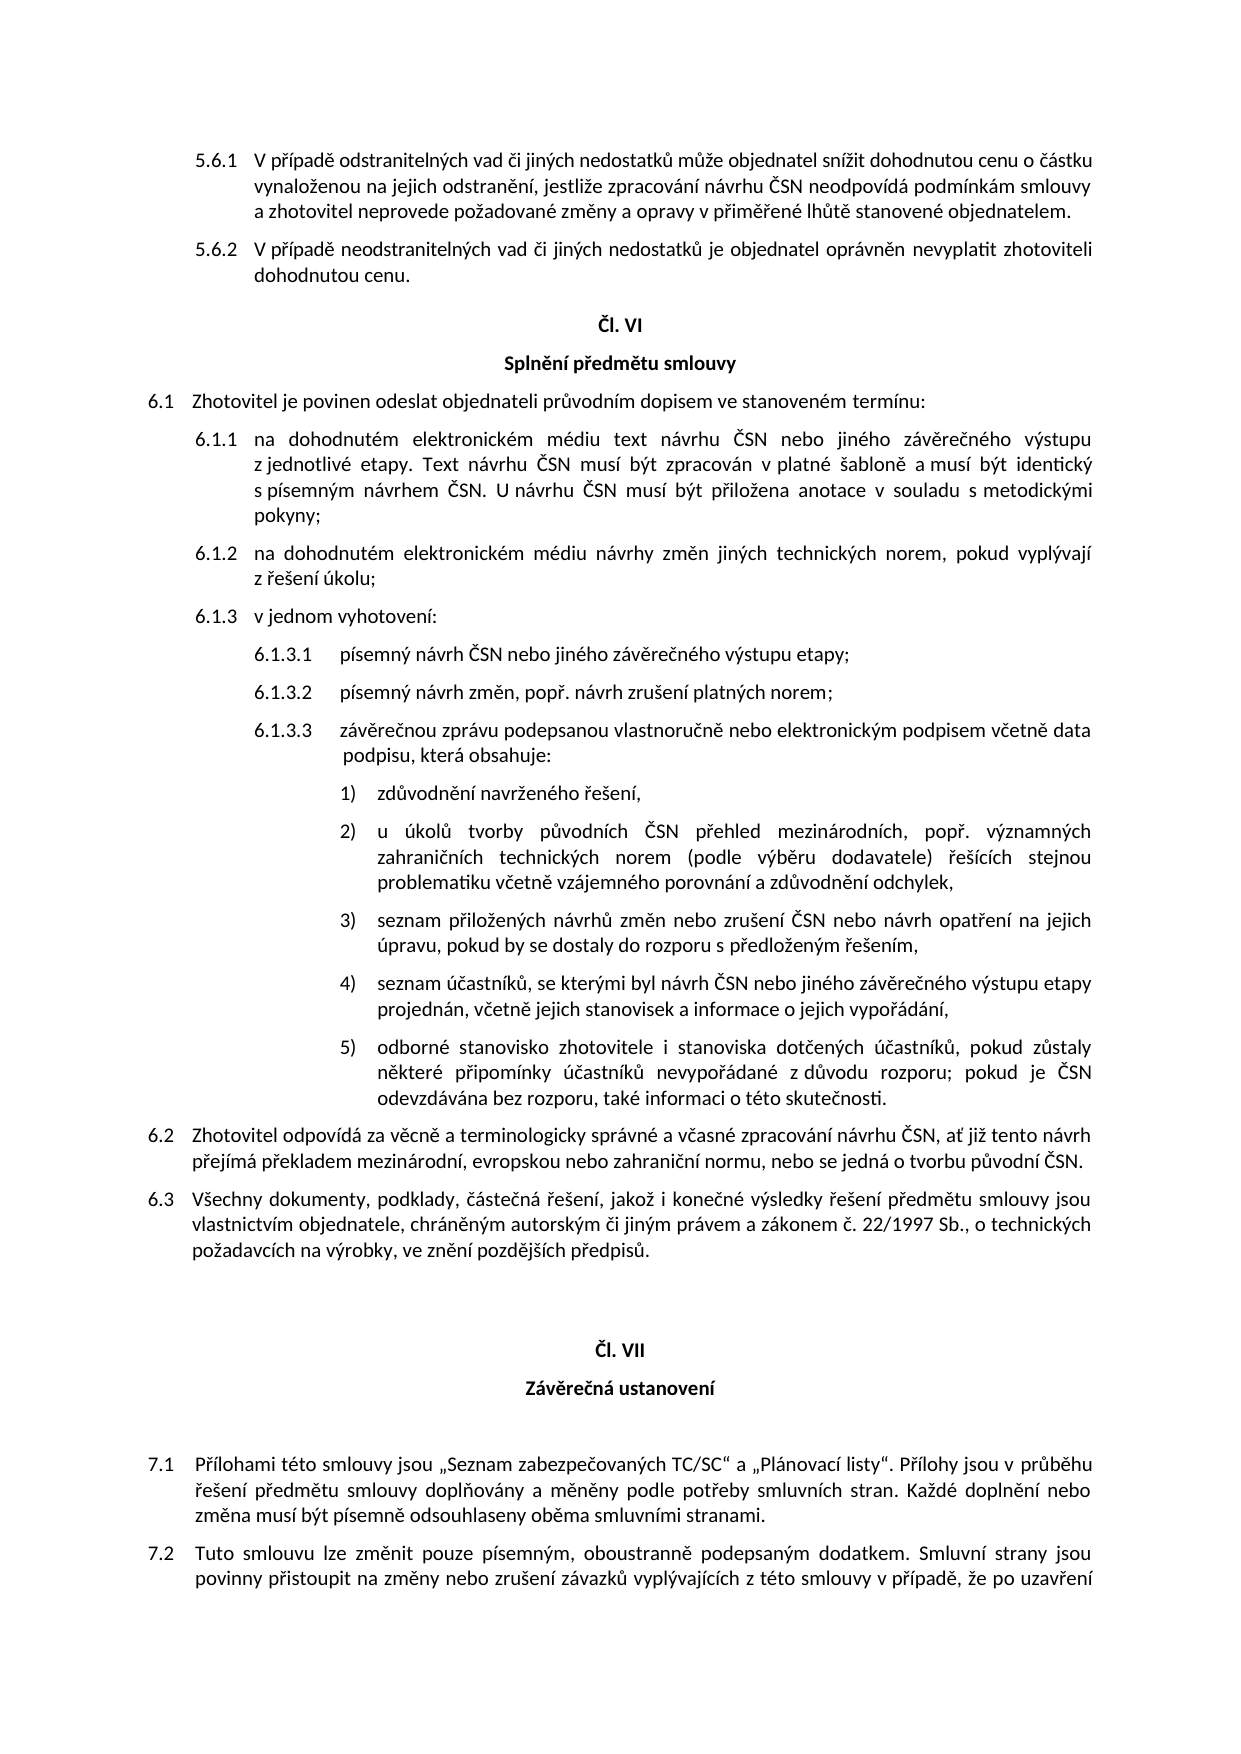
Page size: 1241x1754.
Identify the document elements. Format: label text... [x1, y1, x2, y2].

text 6.1.3.3 závěrečnou zprávu podepsanou vlastnoručně nebo elektronickým podpisem včetně data podpisu, která obsahuje: [254, 717, 1093, 768]
text 6.1.3 v jednom vyhotovení: [195, 603, 1093, 629]
subtitle Závěrečná ustanovení [148, 1376, 1093, 1401]
text 6.3 Všechny dokumenty, podklady, částečná řešení, jakož i konečné výsledky řešení předmětu smlouvy jsou vlastnictvím objednatele, chráněným autorským či jiným právem a zákonem č. 22/1997 Sb., o technických požadavcích na výrobky, ve znění pozdějších předpisů. [148, 1186, 1093, 1262]
text 6.1.3.1 písemný návrh ČSN nebo jiného závěrečného výstupu etapy; [254, 641, 1093, 667]
text 6.1.2 na dohodnutém elektronickém médiu návrhy změn jiných technických norem, pokud vyplývají z řešení úkolu; [195, 540, 1093, 591]
list seznam přiložených návrhů změn nebo zrušení ČSN nebo návrh opatření na jejich úpravu, pokud by se dostaly do rozporu s předloženým řešením, [339, 907, 1093, 958]
text 7.1 Přílohami této smlouvy jsou „Seznam zabezpečovaných TC/SC“ a „Plánovací listy“. Přílohy jsou v průběhu řešení předmětu smlouvy doplňovány a měněny podle potřeby smluvních stran. Každé doplnění nebo změna musí být písemně odsouhlaseny oběma smluvními stranami. [148, 1451, 1093, 1528]
text 6.2 Zhotovitel odpovídá za věcně a terminologicky správné a včasné zpracování návrhu ČSN, ať již tento návrh přejímá překladem mezinárodní, evropskou nebo zahraniční normu, nebo se jedná o tvorbu původní ČSN. [148, 1123, 1093, 1173]
list zdůvodnění navrženého řešení, [339, 781, 1093, 806]
subtitle Čl. VII [148, 1338, 1093, 1363]
list u úkolů tvorby původních ČSN přehled mezinárodních, popř. významných zahraničních technických norem (podle výběru dodavatele) řešících stejnou problematiku včetně vzájemného porovnání a zdůvodnění odchylek, [339, 818, 1093, 895]
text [148, 1540, 1093, 1591]
list odborné stanovisko zhotovitele i stanoviska dotčených účastníků, pokud zůstaly některé připomínky účastníků nevypořádané z důvodu rozporu; pokud je ČSN odevzdávána bez rozporu, také informaci o této skutečnosti. [339, 1034, 1093, 1110]
text 6.1.3.2 písemný návrh změn, popř. návrh zrušení platných norem; [254, 679, 1093, 705]
text 5.6.1 V případě odstranitelných vad či jiných nedostatků může objednatel snížit dohodnutou cenu o částku vynaloženou na jejich odstranění, jestliže zpracování návrhu ČSN neodpovídá podmínkám smlouvy a zhotovitel neprovede požadované změny a opravy v přiměřené lhůtě stanovené objednatelem. [195, 148, 1093, 224]
subtitle Splnění předmětu smlouvy [148, 350, 1093, 376]
text 5.6.2 V případě neodstranitelných vad či jiných nedostatků je objednatel oprávněn nevyplatit zhotoviteli dohodnutou cenu. [195, 236, 1093, 287]
text Čl. VI [148, 312, 1093, 338]
text 6.1 Zhotovitel je povinen odeslat objednateli průvodním dopisem ve stanoveném termínu: [148, 388, 1093, 413]
list seznam účastníků, se kterými byl návrh ČSN nebo jiného závěrečného výstupu etapy projednán, včetně jejich stanovisek a informace o jejich vypořádání, [339, 971, 1093, 1021]
text 6.1.1 na dohodnutém elektronickém médiu text návrhu ČSN nebo jiného závěrečného výstupu z jednotlivé etapy. Text návrhu ČSN musí být zpracován v platné šabloně a musí být identický s písemným návrhem ČSN. U návrhu ČSN musí být přiložena anotace v souladu s metodickými pokyny; [195, 426, 1093, 528]
